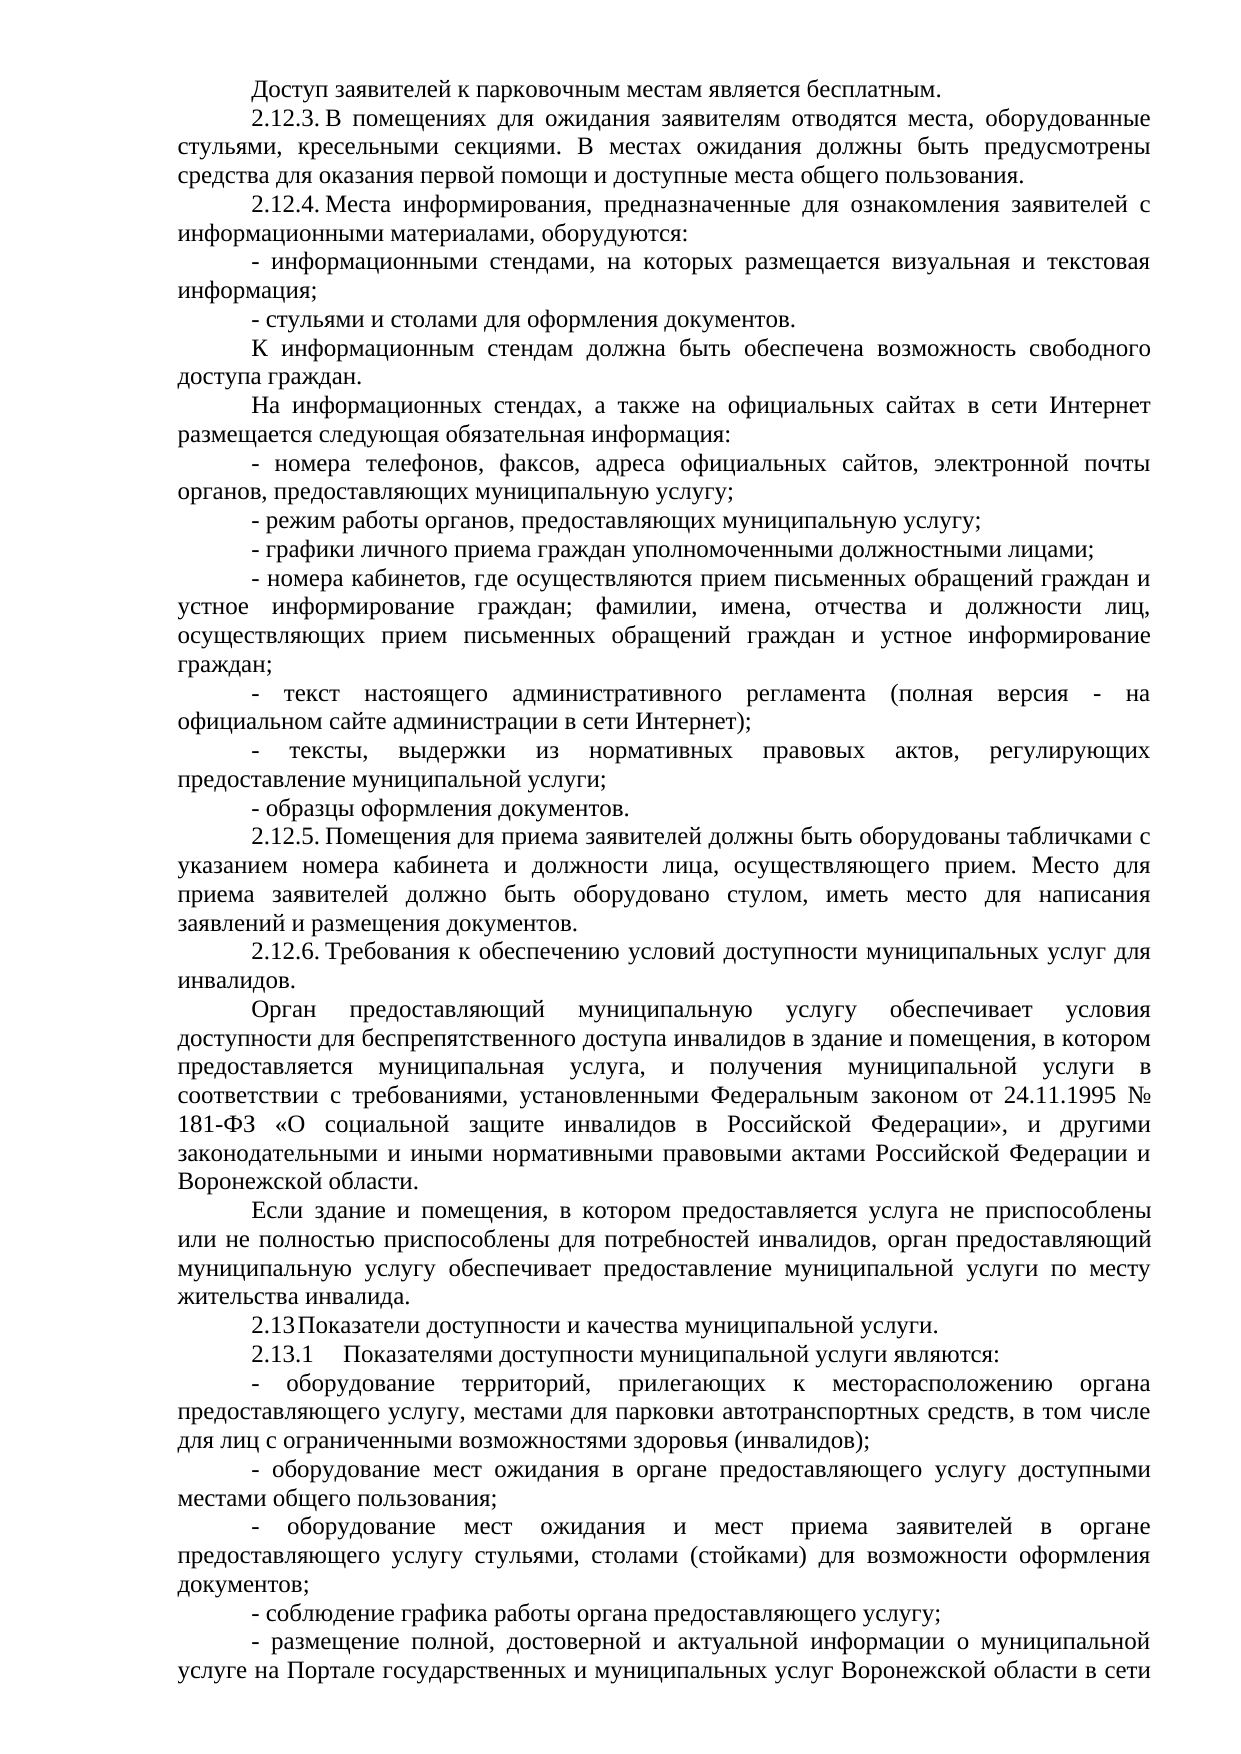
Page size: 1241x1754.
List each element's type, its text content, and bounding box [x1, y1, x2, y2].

list Показателями доступности муниципальной услуги являются: [177, 1339, 1152, 1368]
text - информационными стендами, на которых размещается визуальная и текстовая информация; [177, 246, 1152, 304]
text Орган предоставляющий муниципальную услугу обеспечивает условия доступности для беспрепятственного доступа инвалидов в здание и помещения, в котором предоставляется муниципальная услуга, и получения муниципальной услуги в соответствии с требованиями, установленными Федеральным законом от 24.11.1995 № 181-ФЗ «О социальной защите инвалидов в Российской Федерации», и другими законодательными и иными нормативными правовыми актами Российской Федерации и Воронежской области. [177, 994, 1152, 1195]
text Доступ заявителей к парковочным местам является бесплатным. [177, 74, 1152, 103]
list Требования к обеспечению условий доступности муниципальных услуг для инвалидов. [177, 936, 1152, 994]
text Если здание и помещения, в котором предоставляется услуга не приспособлены или не полностью приспособлены для потребностей инвалидов, орган предоставляющий муниципальную услугу обеспечивает предоставление муниципальной услуги по месту жительства инвалида. [177, 1195, 1152, 1310]
list Показатели доступности и качества муниципальной услуги. [177, 1310, 1152, 1339]
text - текст настоящего административного регламента (полная версия - на официальном сайте администрации в сети Интернет); [177, 678, 1152, 735]
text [177, 1626, 1152, 1684]
text - оборудование территорий, прилегающих к месторасположению органа предоставляющего услугу, местами для парковки автотранспортных средств, в том числе для лиц с ограниченными возможностями здоровья (инвалидов); [177, 1368, 1152, 1454]
text - режим работы органов, предоставляющих муниципальную услугу; [177, 505, 1152, 534]
text - номера телефонов, факсов, адреса официальных сайтов, электронной почты органов, предоставляющих муниципальную услугу; [177, 448, 1152, 505]
list Места информирования, предназначенные для ознакомления заявителей с информационными материалами, оборудуются: [177, 189, 1152, 246]
text - графики личного приема граждан уполномоченными должностными лицами; [177, 534, 1152, 563]
text К информационным стендам должна быть обеспечена возможность свободного доступа граждан. [177, 333, 1152, 390]
text - стульями и столами для оформления документов. [177, 304, 1152, 333]
list В помещениях для ожидания заявителям отводятся места, оборудованные стульями, кресельными секциями. В местах ожидания должны быть предусмотрены средства для оказания первой помощи и доступные места общего пользования. [177, 103, 1152, 189]
text - номера кабинетов, где осуществляются прием письменных обращений граждан и устное информирование граждан; фамилии, имена, отчества и должности лиц, осуществляющих прием письменных обращений граждан и устное информирование граждан; [177, 563, 1152, 678]
text - тексты, выдержки из нормативных правовых актов, регулирующих предоставление муниципальной услуги; [177, 735, 1152, 793]
text - оборудование мест ожидания и мест приема заявителей в органе предоставляющего услугу стульями, столами (стойками) для возможности оформления документов; [177, 1511, 1152, 1598]
list Помещения для приема заявителей должны быть оборудованы табличками с указанием номера кабинета и должности лица, осуществляющего прием. Место для приема заявителей должно быть оборудовано стулом, иметь место для написания заявлений и размещения документов. [177, 821, 1152, 936]
text На информационных стендах, а также на официальных сайтах в сети Интернет размещается следующая обязательная информация: [177, 390, 1152, 448]
text - образцы оформления документов. [177, 793, 1152, 821]
text - оборудование мест ожидания в органе предоставляющего услугу доступными местами общего пользования; [177, 1454, 1152, 1511]
text - соблюдение графика работы органа предоставляющего услугу; [177, 1598, 1152, 1626]
